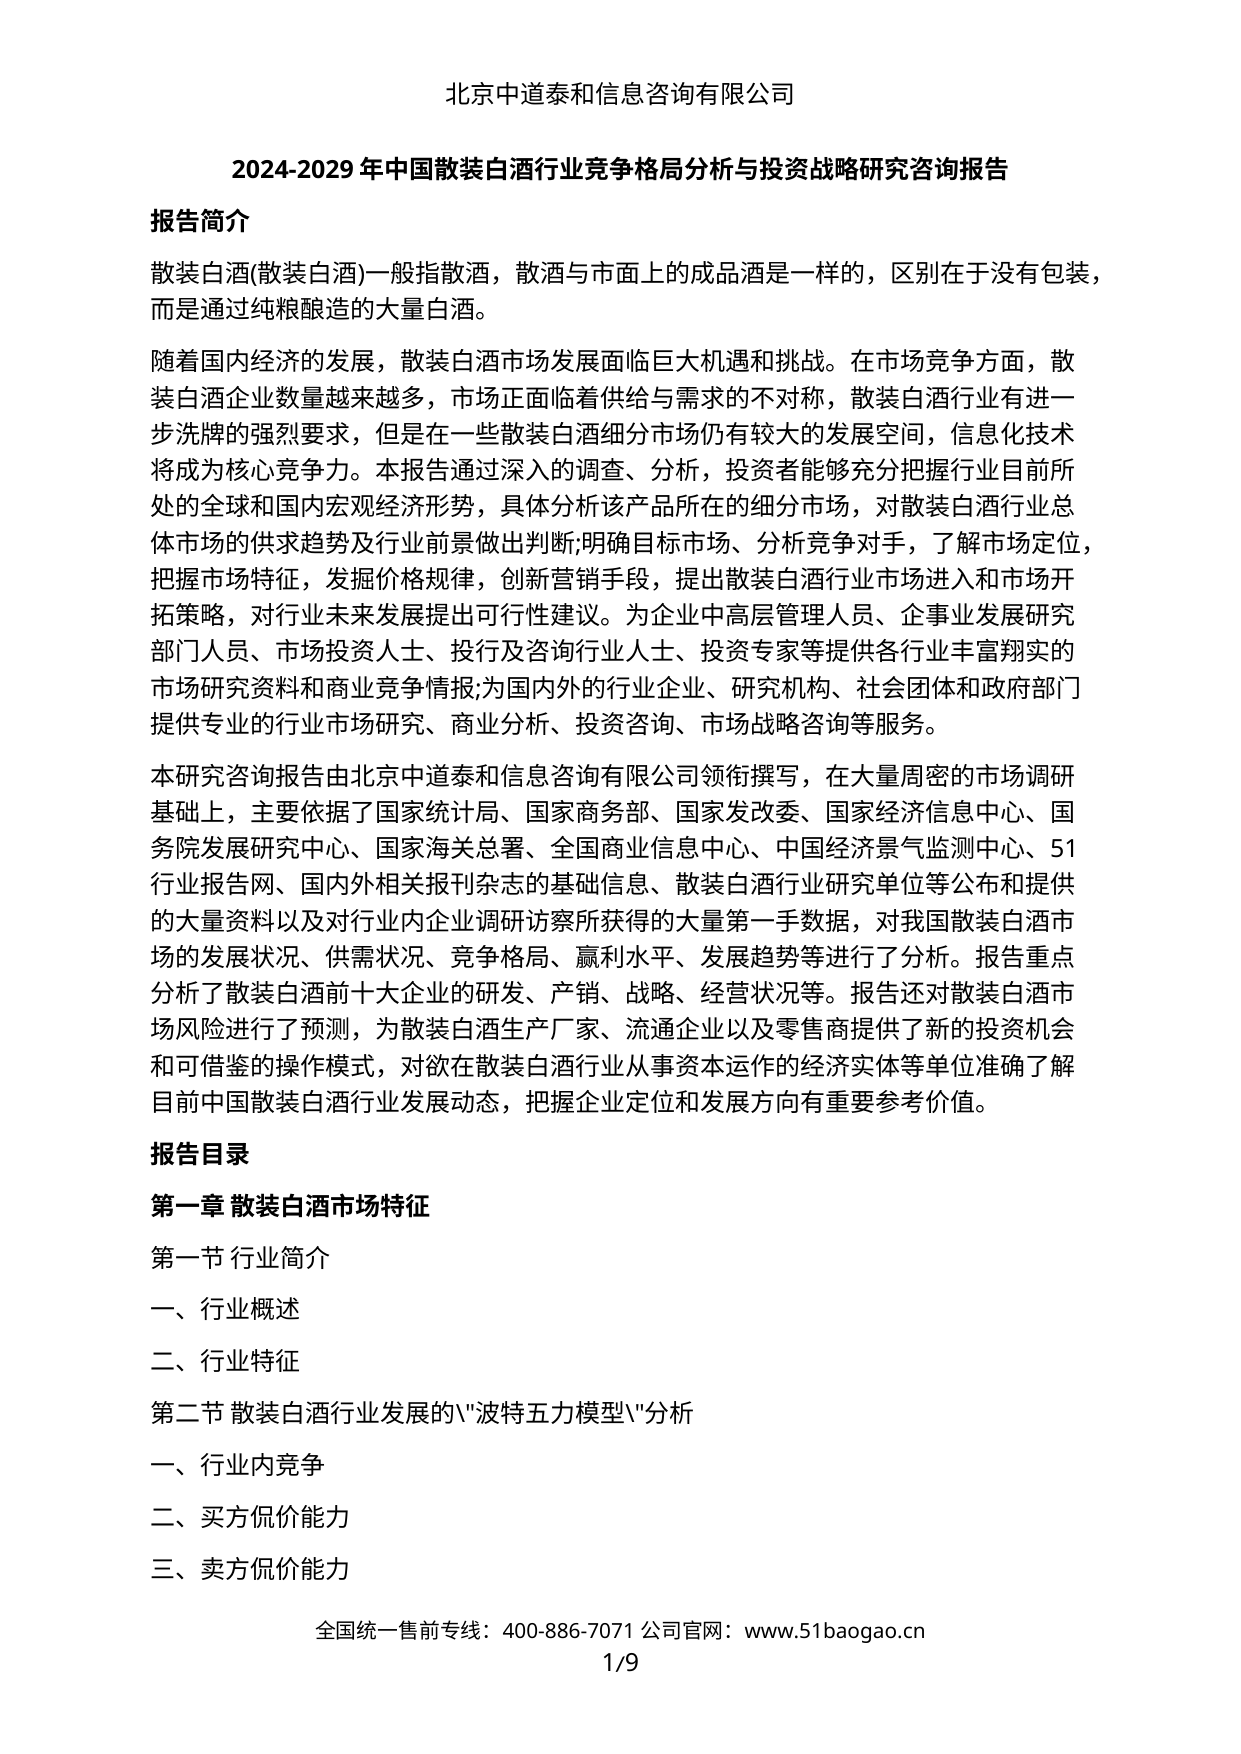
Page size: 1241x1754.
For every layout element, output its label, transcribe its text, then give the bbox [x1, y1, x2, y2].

text 报告目录 [150, 1134, 1090, 1171]
text 第一节 行业简介 [150, 1238, 1090, 1274]
text 三、卖方侃价能力 [150, 1549, 1090, 1586]
text 二、买方侃价能力 [150, 1497, 1090, 1534]
text 本研究咨询报告由北京中道泰和信息咨询有限公司领衔撰写，在大量周密的市场调研基础上，主要依据了国家统计局、国家商务部、国家发改委、国家经济信息中心、国务院发展研究中心、国家海关总署、全国商业信息中心、中国经济景气监测中心、51行业报告网、国内外相关报刊杂志的基础信息、散装白酒行业研究单位等公布和提供的大量资料以及对行业内企业调研访察所获得的大量第一手数据，对我国散装白酒市场的发展状况、供需状况、竞争格局、赢利水平、发展趋势等进行了分析。报告重点分析了散装白酒前十大企业的研发、产销、战略、经营状况等。报告还对散装白酒市场风险进行了预测，为散装白酒生产厂家、流通企业以及零售商提供了新的投资机会和可借鉴的操作模式，对欲在散装白酒行业从事资本运作的经济实体等单位准确了解目前中国散装白酒行业发展动态，把握企业定位和发展方向有重要参考价值。 [150, 756, 1090, 1119]
text 第一章 散装白酒市场特征 [150, 1186, 1090, 1222]
text 一、行业概述 [150, 1290, 1090, 1326]
text 2024-2029年中国散装白酒行业竞争格局分析与投资战略研究咨询报告 [150, 150, 1090, 186]
text 二、行业特征 [150, 1342, 1090, 1378]
text 报告简介 [150, 202, 1090, 238]
text 第二节 散装白酒行业发展的\"波特五力模型\"分析 [150, 1394, 1090, 1430]
text 一、行业内竞争 [150, 1446, 1090, 1482]
text 随着国内经济的发展，散装白酒市场发展面临巨大机遇和挑战。在市场竞争方面，散装白酒企业数量越来越多，市场正面临着供给与需求的不对称，散装白酒行业有进一步洗牌的强烈要求，但是在一些散装白酒细分市场仍有较大的发展空间，信息化技术将成为核心竞争力。本报告通过深入的调查、分析，投资者能够充分把握行业目前所处的全球和国内宏观经济形势，具体分析该产品所在的细分市场，对散装白酒行业总体市场的供求趋势及行业前景做出判断;明确目标市场、分析竞争对手，了解市场定位，把握市场特征，发掘价格规律，创新营销手段，提出散装白酒行业市场进入和市场开拓策略，对行业未来发展提出可行性建议。为企业中高层管理人员、企事业发展研究部门人员、市场投资人士、投行及咨询行业人士、投资专家等提供各行业丰富翔实的市场研究资料和商业竞争情报;为国内外的行业企业、研究机构、社会团体和政府部门提供专业的行业市场研究、商业分析、投资咨询、市场战略咨询等服务。 [150, 342, 1090, 741]
text 散装白酒(散装白酒)一般指散酒，散酒与市面上的成品酒是一样的，区别在于没有包装，而是通过纯粮酿造的大量白酒。 [150, 254, 1090, 326]
